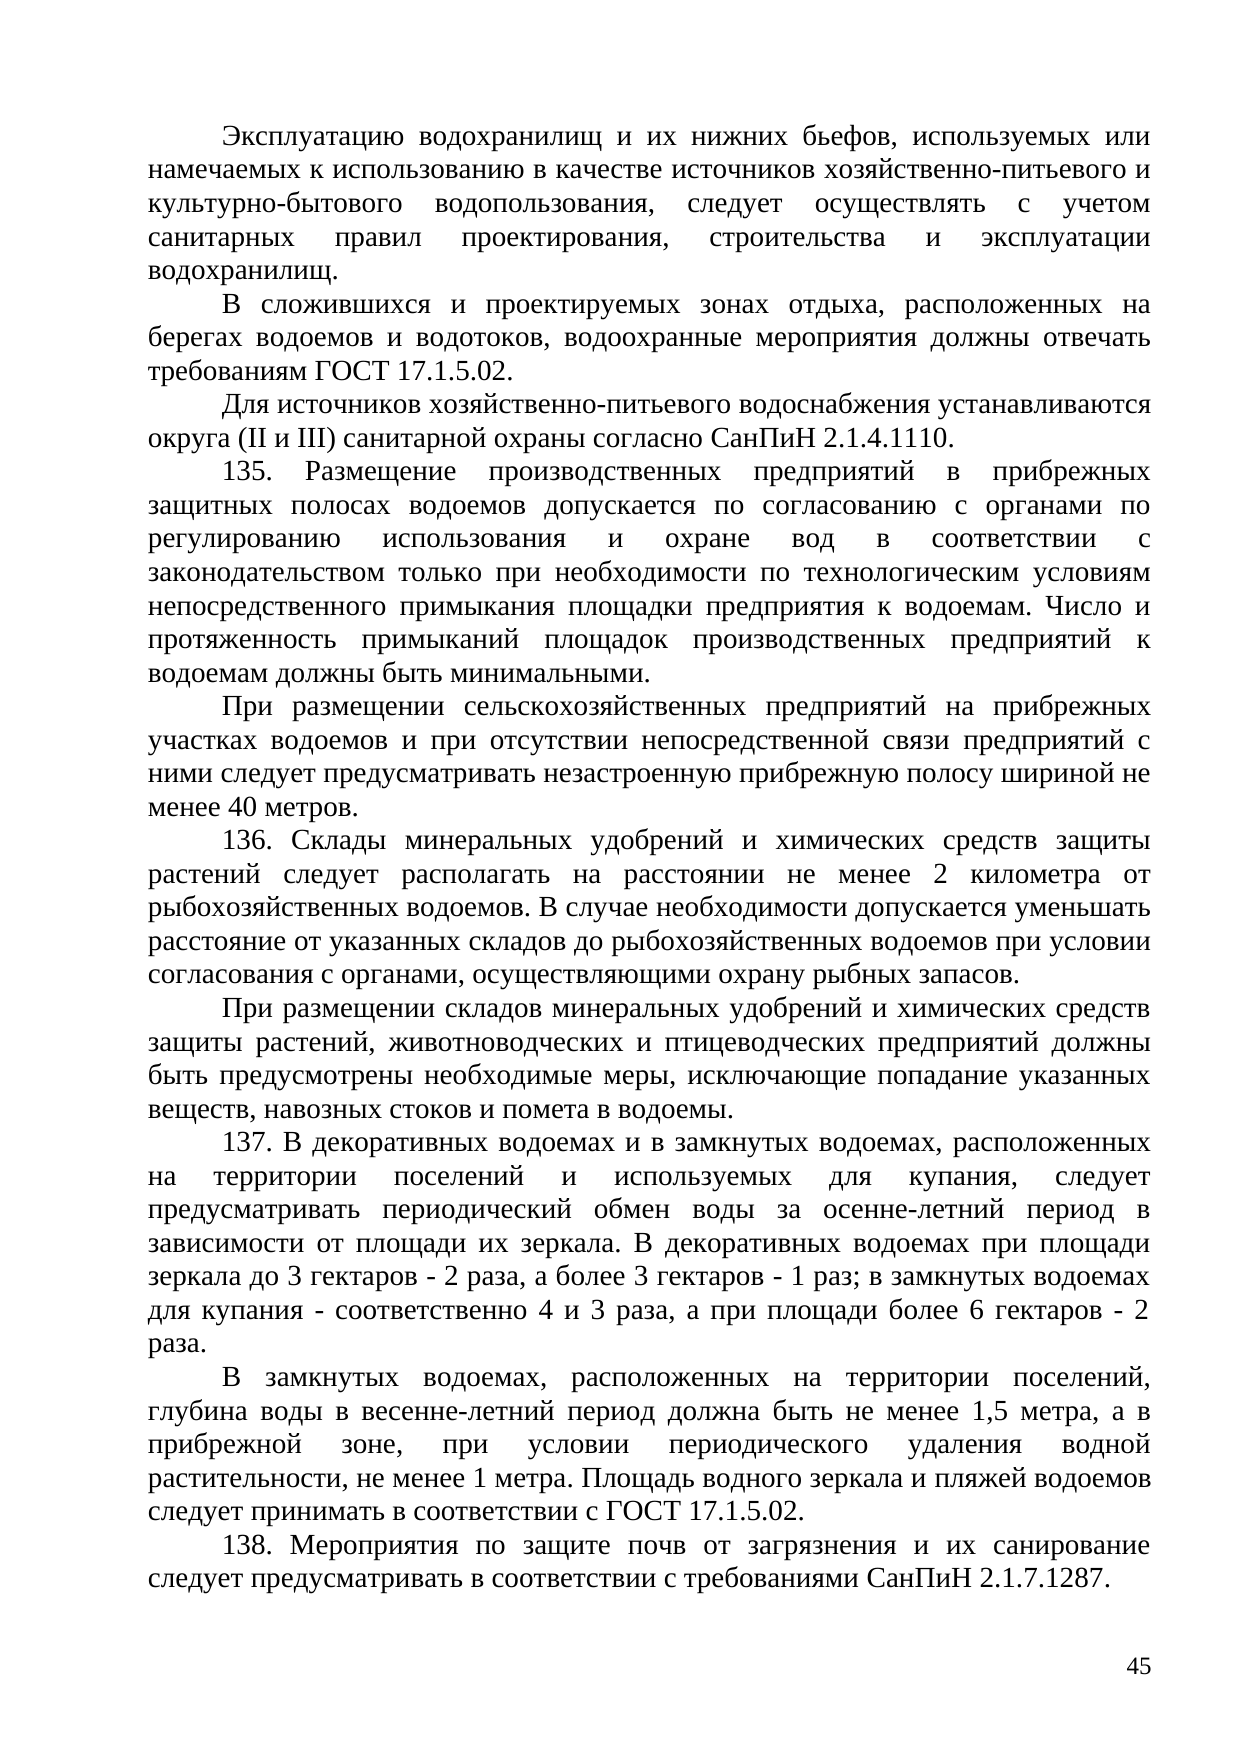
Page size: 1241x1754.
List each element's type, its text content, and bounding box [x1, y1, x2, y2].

text В сложившихся и проектируемых зонах отдыха, расположенных на берегах водоемов и водотоков, водоохранные мероприятия должны отвечать требованиям ГОСТ 17.1.5.02. [148, 286, 1152, 386]
text 137. В декоративных водоемах и в замкнутых водоемах, расположенных на территории поселений и используемых для купания, следует предусматривать периодический обмен воды за осенне-летний период в зависимости от площади их зеркала. В декоративных водоемах при площади зеркала до - 2 раза, а более - 1 раз; в замкнутых водоемах для купания - соответственно 4 и 3 раза, а при площади более - 2 раза. [148, 1124, 1152, 1359]
text При размещении сельскохозяйственных предприятий на прибрежных участках водоемов и при отсутствии непосредственной связи предприятий с ними следует предусматривать незастроенную прибрежную полосу шириной не менее . [148, 688, 1152, 822]
text 136. Склады минеральных удобрений и химических средств защиты растений следует располагать на расстоянии не менее от рыбохозяйственных водоемов. В случае необходимости допускается уменьшать расстояние от указанных складов до рыбохозяйственных водоемов при условии согласования с органами, осуществляющими охрану рыбных запасов. [148, 822, 1152, 990]
text Эксплуатацию водохранилищ и их нижних бьефов, используемых или намечаемых к использованию в качестве источников хозяйственно-питьевого и культурно-бытового водопользования, следует осуществлять с учетом санитарных правил проектирования, строительства и эксплуатации водохранилищ. [148, 118, 1152, 286]
text 138. Мероприятия по защите почв от загрязнения и их санирование следует предусматривать в соответствии с требованиями СанПиН 2.1.7.1287. [148, 1527, 1152, 1594]
text При размещении складов минеральных удобрений и химических средств защиты растений, животноводческих и птицеводческих предприятий должны быть предусмотрены необходимые меры, исключающие попадание указанных веществ, навозных стоков и помета в водоемы. [148, 990, 1152, 1124]
text В замкнутых водоемах, расположенных на территории поселений, глубина воды в весенне-летний период должна быть не менее , а в прибрежной зоне, при условии периодического удаления водной растительности, не менее . Площадь водного зеркала и пляжей водоемов следует принимать в соответствии с ГОСТ 17.1.5.02. [148, 1359, 1152, 1527]
text 135. Размещение производственных предприятий в прибрежных защитных полосах водоемов допускается по согласованию с органами по регулированию использования и охране вод в соответствии с законодательством только при необходимости по технологическим условиям непосредственного примыкания площадки предприятия к водоемам. Число и протяженность примыканий площадок производственных предприятий к водоемам должны быть минимальными. [148, 453, 1152, 688]
text Для источников хозяйственно-питьевого водоснабжения устанавливаются округа (II и III) санитарной охраны согласно СанПиН 2.1.4.1110. [148, 386, 1152, 453]
